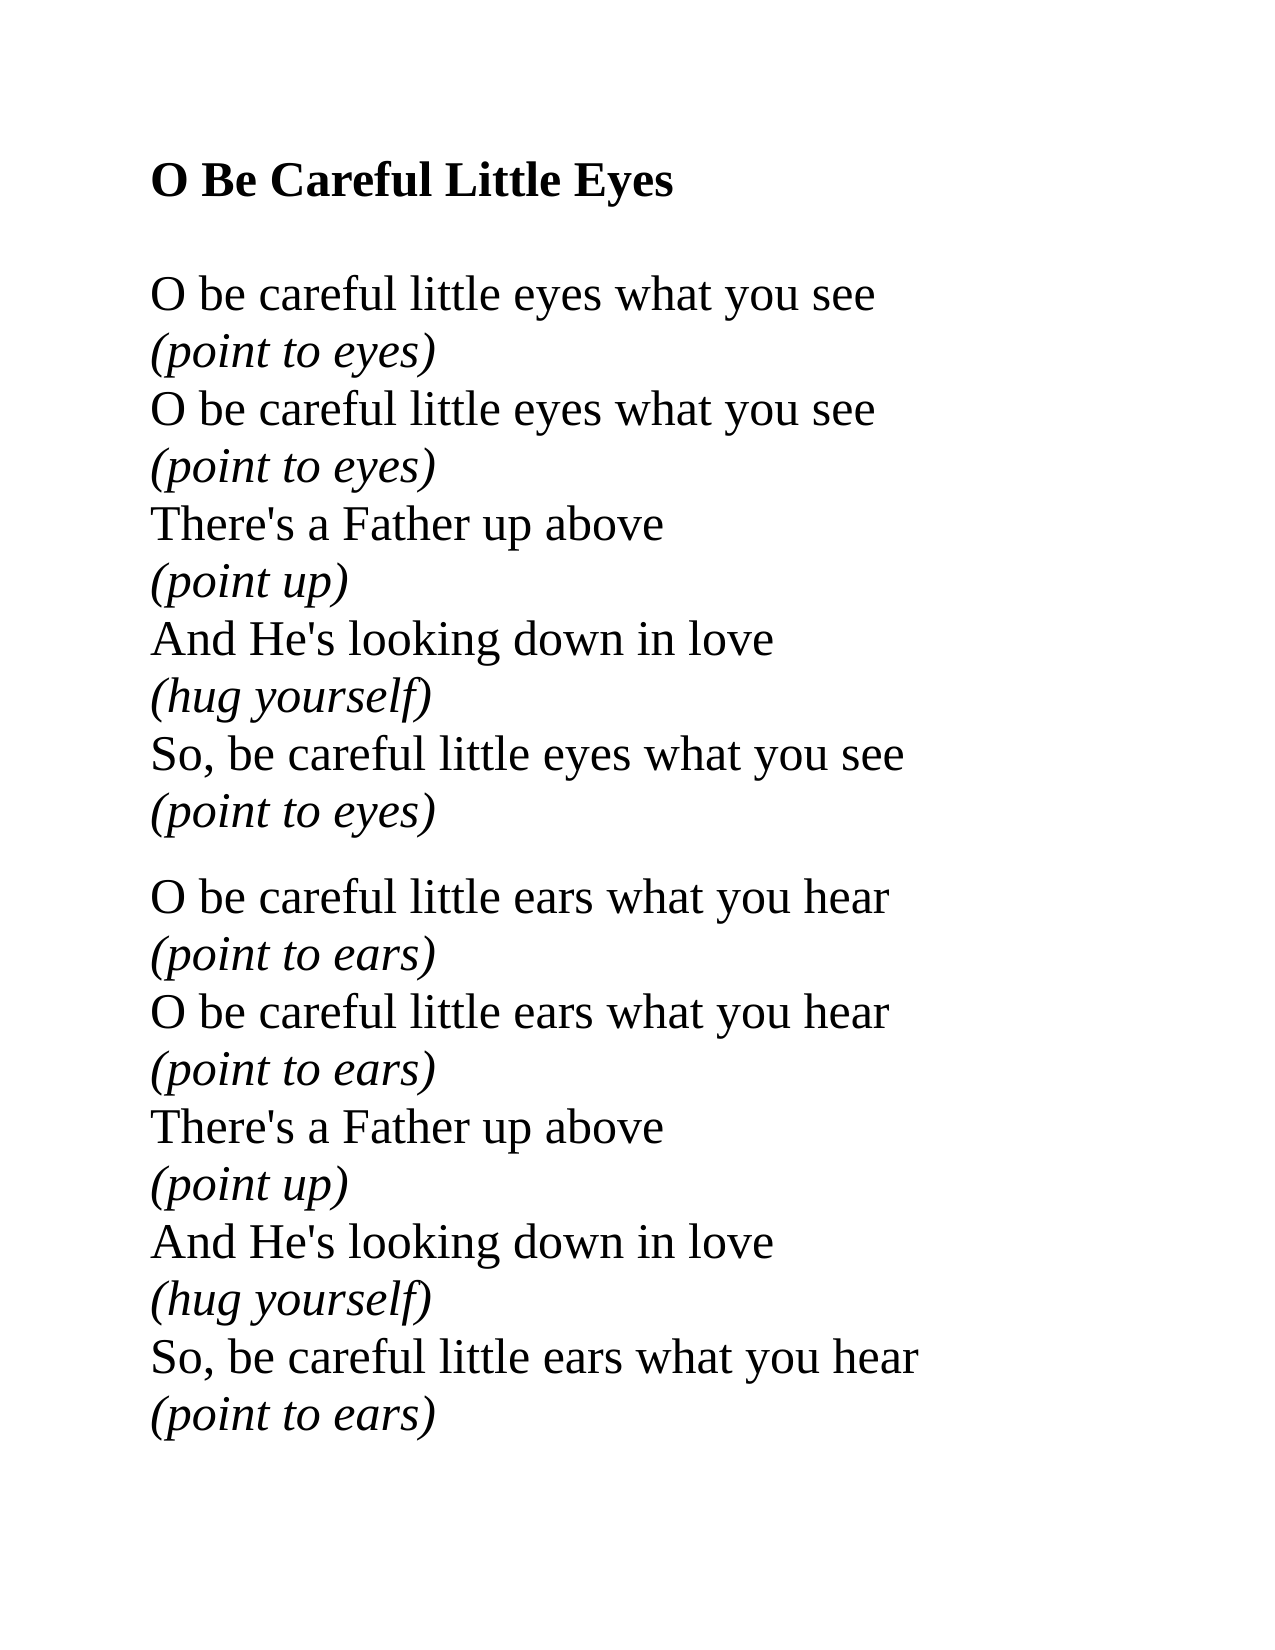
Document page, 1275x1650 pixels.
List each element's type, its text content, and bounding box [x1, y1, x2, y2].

text (point to ears) [150, 926, 1125, 984]
text (hug yourself) [150, 667, 1125, 725]
text (point to ears) [150, 1041, 1125, 1099]
text There's a Father up above [150, 495, 1125, 552]
text (point to ears) [150, 1386, 1125, 1472]
text O be careful little ears what you hear [150, 984, 1125, 1041]
text (point up) [150, 1156, 1125, 1214]
text So, be careful little ears what you hear [150, 1329, 1125, 1386]
text O be careful little ears what you hear [150, 869, 1125, 926]
text O be careful little eyes what you see [150, 380, 1125, 437]
text (hug yourself) [150, 1271, 1125, 1329]
text So, be careful little eyes what you see [150, 725, 1125, 782]
text (point to eyes) [150, 437, 1125, 495]
text And He's looking down in love [150, 610, 1125, 667]
text (point to eyes) [150, 322, 1125, 380]
text There's a Father up above [150, 1099, 1125, 1156]
text (point up) [150, 552, 1125, 610]
text (point to eyes) [150, 782, 1125, 869]
text O be careful little eyes what you see [150, 265, 1125, 322]
text O Be Careful Little Eyes [150, 150, 1125, 207]
text And He's looking down in love [150, 1214, 1125, 1271]
